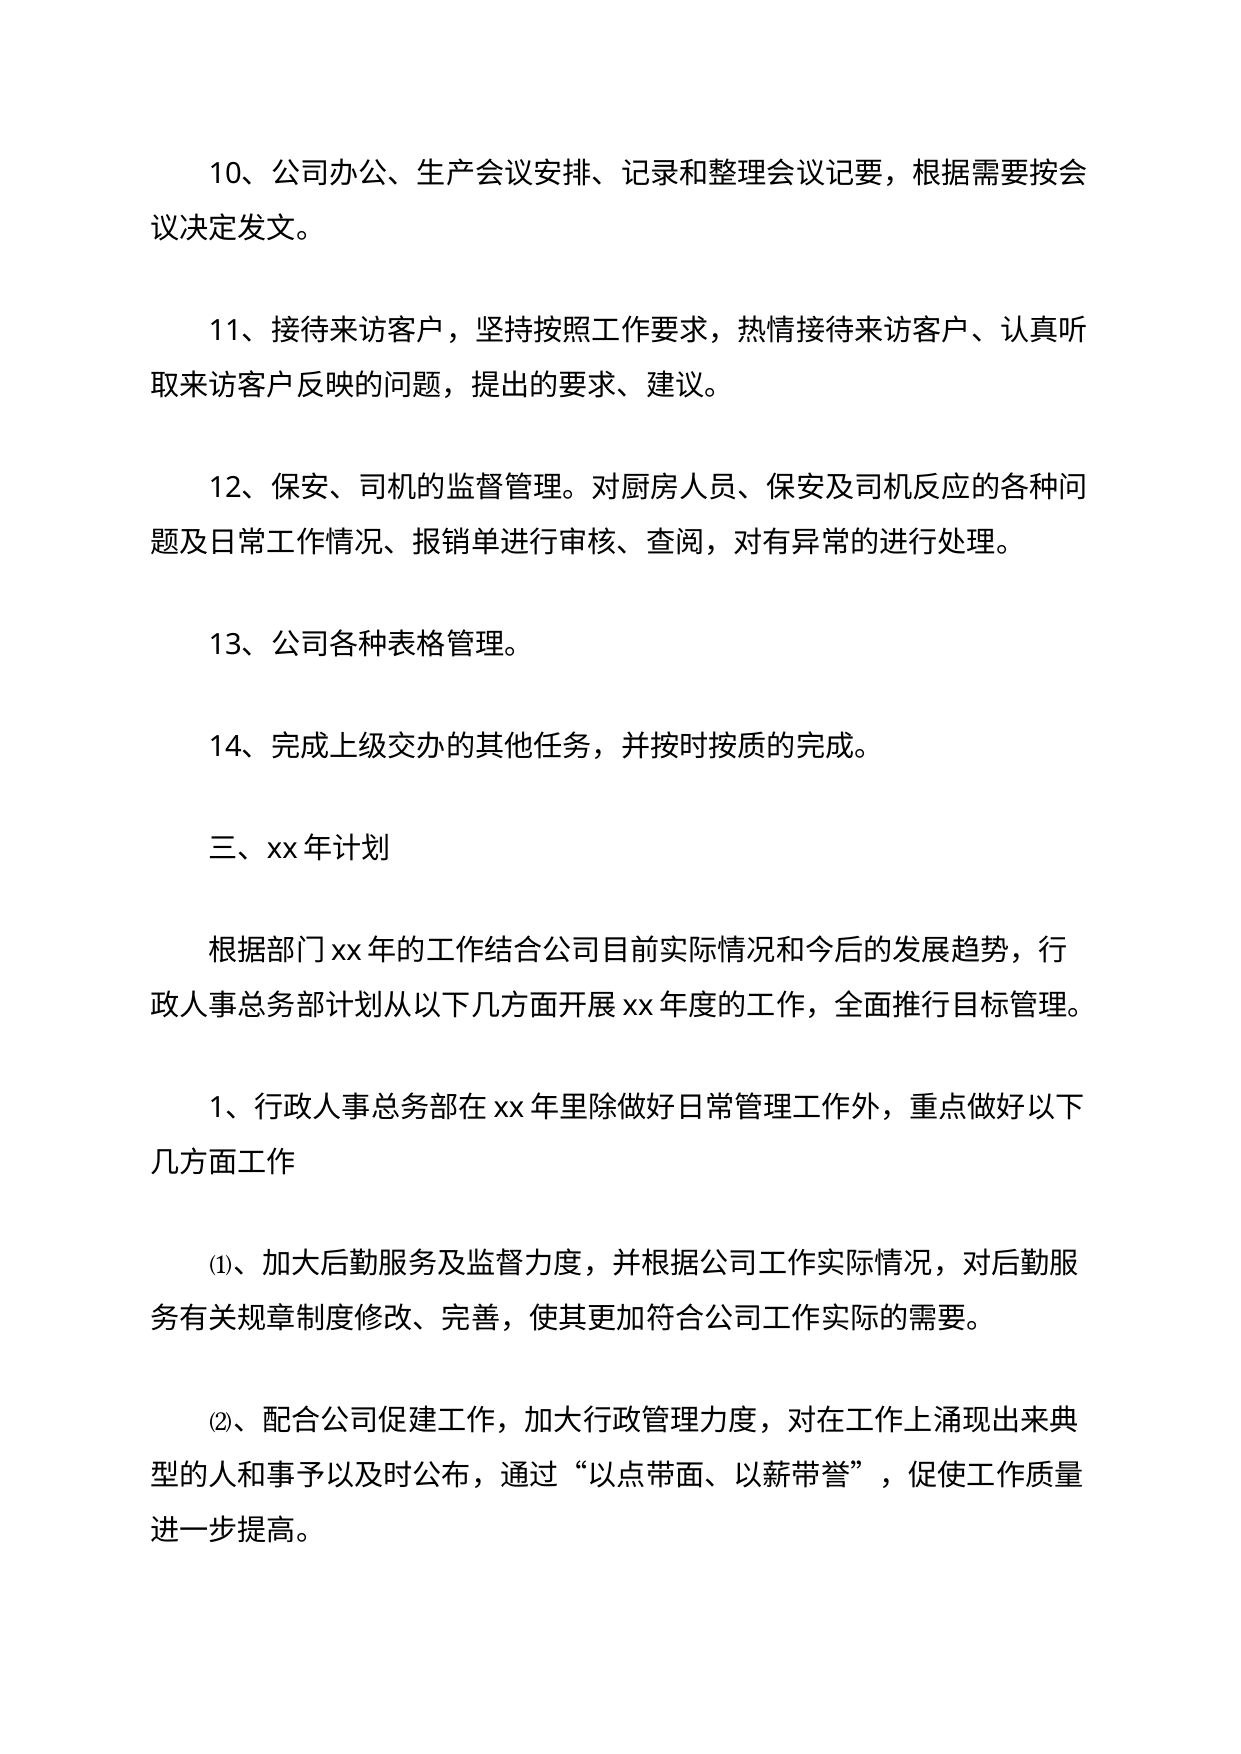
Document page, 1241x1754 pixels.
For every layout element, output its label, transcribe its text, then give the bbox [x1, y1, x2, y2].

text 1、行政人事总务部在xx年里除做好日常管理工作外，重点做好以下几方面工作 [150, 1083, 1090, 1181]
text 12、保安、司机的监督管理。对厨房人员、保安及司机反应的各种问题及日常工作情况、报销单进行审核、查阅，对有异常的进行处理。 [150, 463, 1090, 561]
text ⑴、加大后勤服务及监督力度，并根据公司工作实际情况，对后勤服务有关规章制度修改、完善，使其更加符合公司工作实际的需要。 [150, 1240, 1090, 1337]
text 14、完成上级交办的其他任务，并按时按质的完成。 [150, 722, 1090, 765]
text 三、xx年计划 [150, 824, 1090, 867]
text 13、公司各种表格管理。 [150, 620, 1090, 663]
text 根据部门xx年的工作结合公司目前实际情况和今后的发展趋势，行政人事总务部计划从以下几方面开展xx年度的工作，全面推行目标管理。 [150, 926, 1090, 1024]
text 10、公司办公、生产会议安排、记录和整理会议记要，根据需要按会议决定发文。 [150, 150, 1090, 247]
text 11、接待来访客户，坚持按照工作要求，热情接待来访客户、认真听取来访客户反映的问题，提出的要求、建议。 [150, 307, 1090, 404]
text ⑵、配合公司促建工作，加大行政管理力度，对在工作上涌现出来典型的人和事予以及时公布，通过“以点带面、以薪带誉”，促使工作质量进一步提高。 [150, 1397, 1090, 1549]
